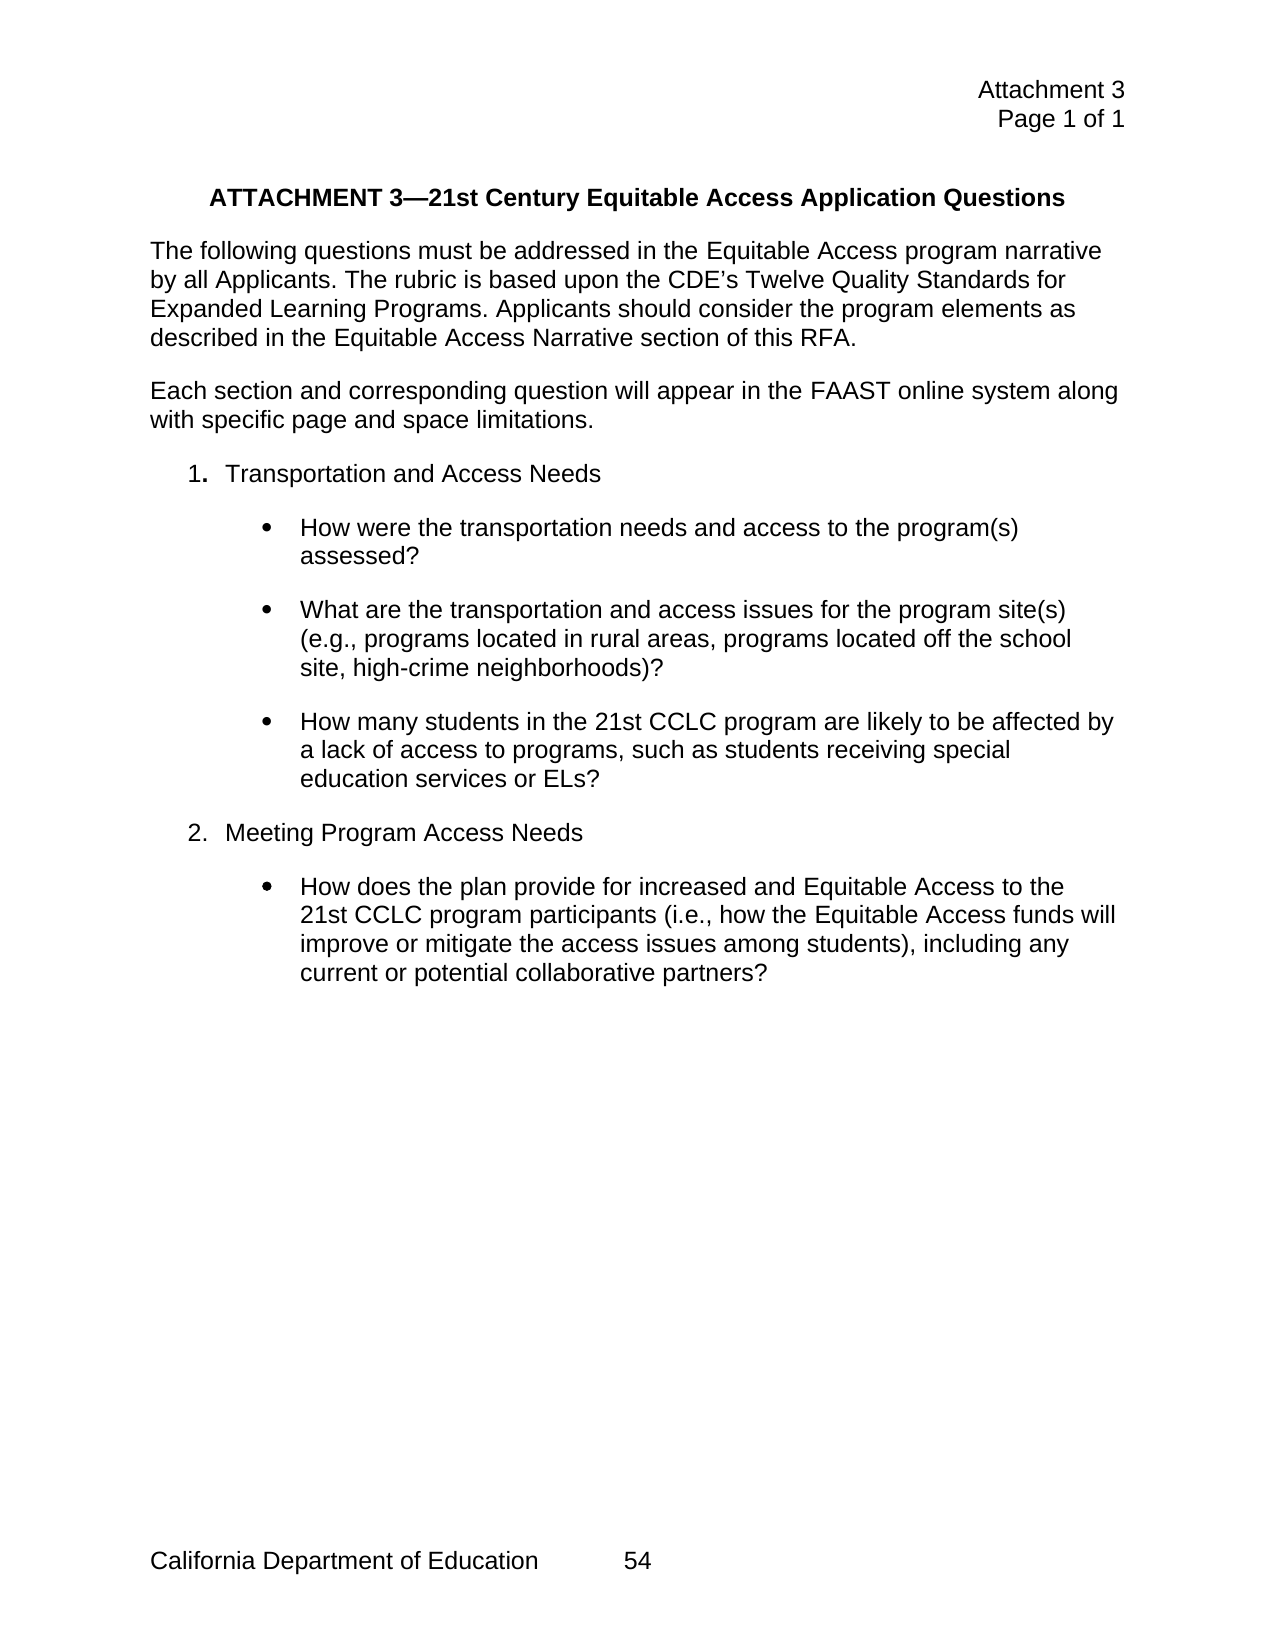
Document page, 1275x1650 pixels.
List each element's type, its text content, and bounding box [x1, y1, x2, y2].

text 2. Meeting Program Access Needs [187, 818, 1125, 847]
text 1. Transportation and Access Needs [187, 459, 1125, 487]
list How were the transportation needs and access to the program(s) assessed? [262, 512, 1125, 570]
text Each section and corresponding question will appear in the FAAST online system along with specific page and space limitations. [150, 376, 1125, 434]
list How many students in the 21st CCLC program are likely to be affected by a lack of access to programs, such as students receiving special education services or ELs? [262, 706, 1125, 793]
subtitle ATTACHMENT 3—21st Century Equitable Access Application Questions [150, 182, 1125, 211]
list How does the plan provide for increased and Equitable Access to the 21st CCLC program participants (i.e., how the Equitable Access funds will improve or mitigate the access issues among students), including any current or potential collaborative partners? [262, 872, 1125, 987]
list What are the transportation and access issues for the program site(s) (e.g., programs located in rural areas, programs located off the school site, high-crime neighborhoods)? [262, 595, 1125, 681]
text The following questions must be addressed in the Equitable Access program narrative by all Applicants. The rubric is based upon the CDE’s Twelve Quality Standards for Expanded Learning Programs. Applicants should consider the program elements as described in the Equitable Access Narrative section of this RFA. [150, 236, 1125, 351]
